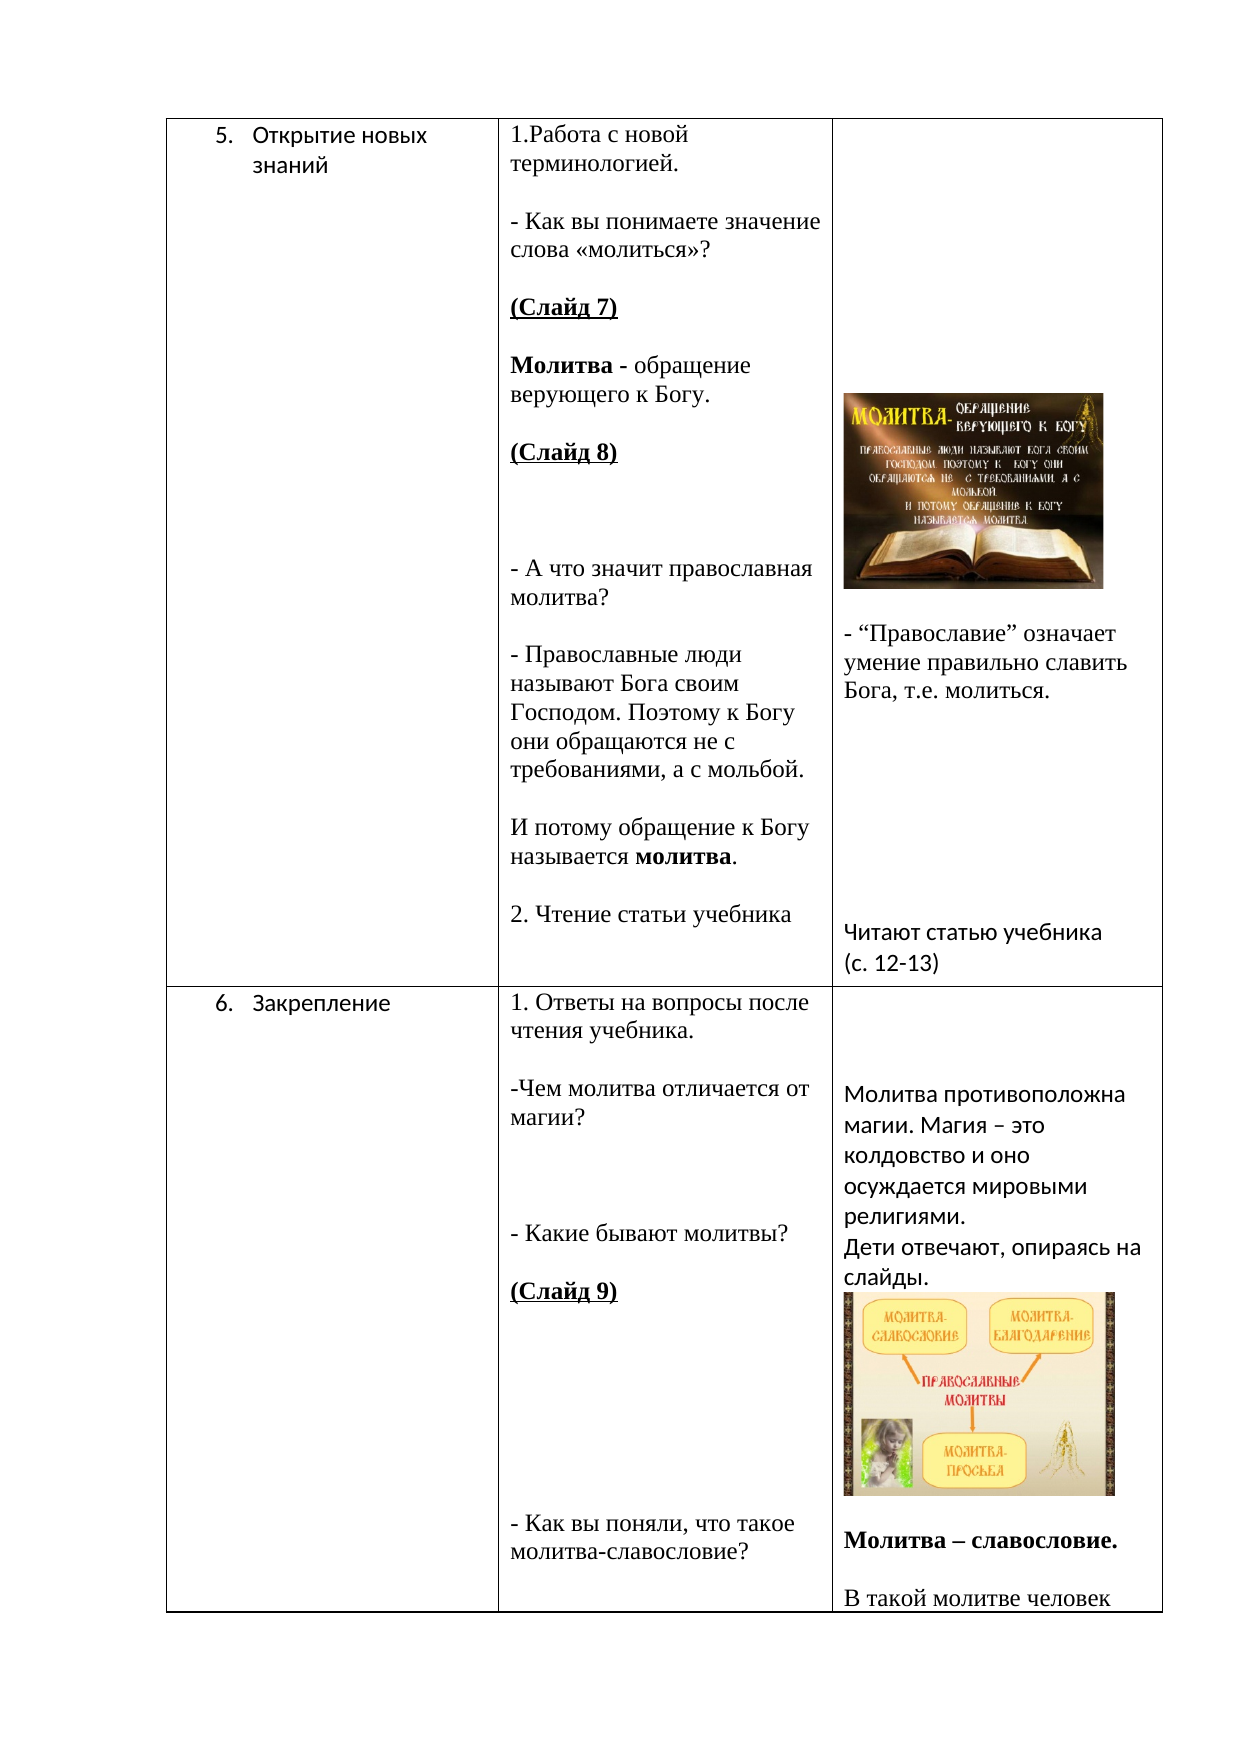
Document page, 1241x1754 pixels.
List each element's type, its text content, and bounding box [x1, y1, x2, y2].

table_cell 1.Работа с новой терминологией. - Как вы понимаете значение слова «молиться»? (Слайд 7) Молитва - обращение верующего к Богу. (Слайд 8) - А что значит православная молитва? - Православные люди называют Бога своим Господом. Поэтому к Богу они обращаются не с требованиями, а с мольбой. И потому обращение к Богу называется молитва. 2. Чтение статьи учебника [499, 119, 832, 986]
picture [843, 1292, 1115, 1496]
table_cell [499, 987, 832, 1611]
table_cell - “Православие” означает умение правильно славить Бога, т.е. молиться. Читают статью учебника (с. 12-13) [833, 119, 1162, 986]
table_cell Открытие новых знаний [167, 119, 498, 986]
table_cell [833, 987, 1162, 1611]
table_cell Закрепление [167, 987, 498, 1611]
picture [843, 393, 1104, 589]
